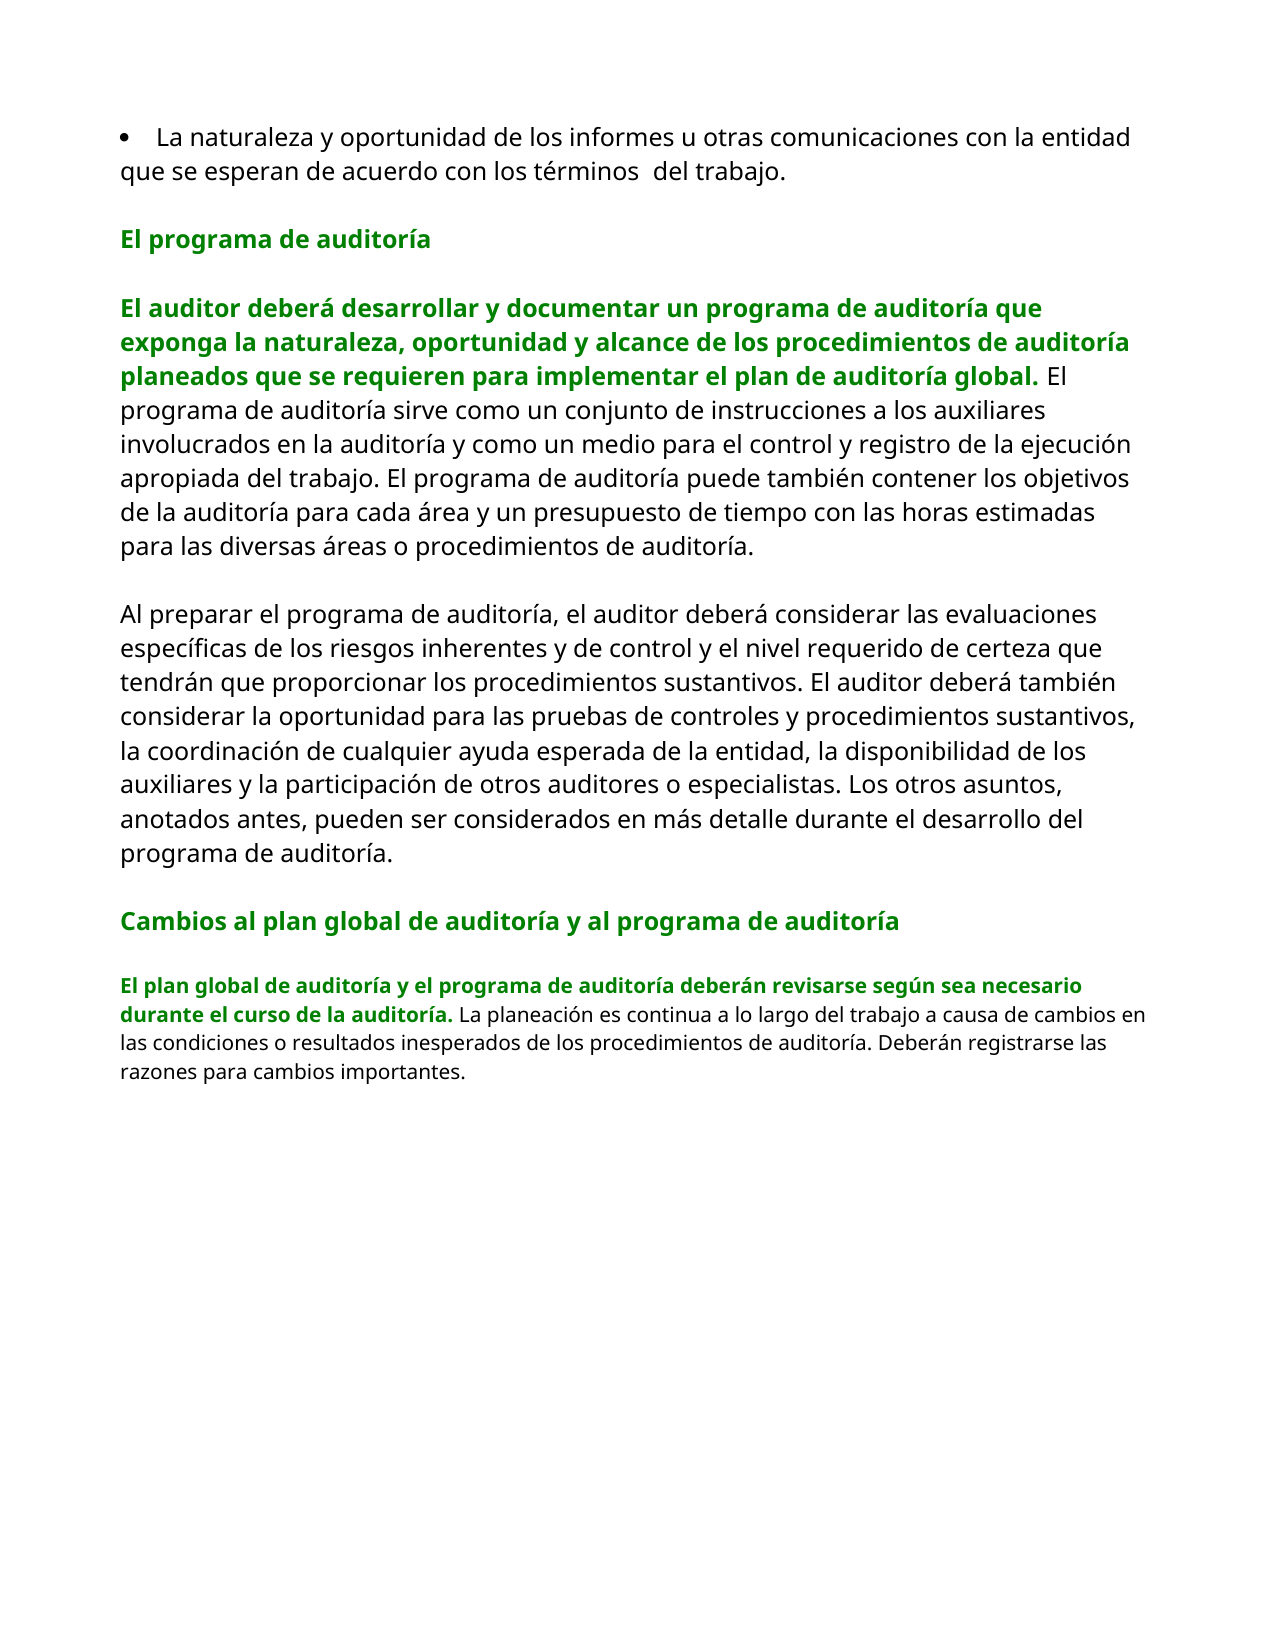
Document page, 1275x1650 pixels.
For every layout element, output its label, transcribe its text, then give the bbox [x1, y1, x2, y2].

text El auditor deberá desarrollar y documentar un programa de auditoría que exponga la naturaleza, oportunidad y alcance de los procedimientos de auditoría planeados que se requieren para implementar el plan de auditoría global. El programa de auditoría sirve como un conjunto de instrucciones a los auxiliares involucrados en la auditoría y como un medio para el control y registro de la ejecución apropiada del trabajo. El programa de auditoría puede también contener los objetivos de la auditoría para cada área y un presupuesto de tiempo con las horas estimadas para las diversas áreas o procedimientos de auditoría. [120, 290, 1155, 563]
text El plan global de auditoría y el programa de auditoría deberán revisarse según sea necesario durante el curso de la auditoría. La planeación es continua a lo largo del trabajo a causa de cambios en las condiciones o resultados inesperados de los procedimientos de auditoría. Deberán registrarse las razones para cambios importantes. [120, 972, 1155, 1085]
text El programa de auditoría [120, 222, 1155, 256]
text  La naturaleza y oportunidad de los informes u otras comunicaciones con la entidad que se esperan de acuerdo con los términos del trabajo. [120, 120, 1155, 188]
text Cambios al plan global de auditoría y al programa de auditoría [120, 903, 1155, 937]
text Al preparar el programa de auditoría, el auditor deberá considerar las evaluaciones específicas de los riesgos inherentes y de control y el nivel requerido de certeza que tendrán que proporcionar los procedimientos sustantivos. El auditor deberá también considerar la oportunidad para las pruebas de controles y procedimientos sustantivos, la coordinación de cualquier ayuda esperada de la entidad, la disponibilidad de los auxiliares y la participación de otros auditores o especialistas. Los otros asuntos, anotados antes, pueden ser considerados en más detalle durante el desarrollo del programa de auditoría. [120, 597, 1155, 869]
